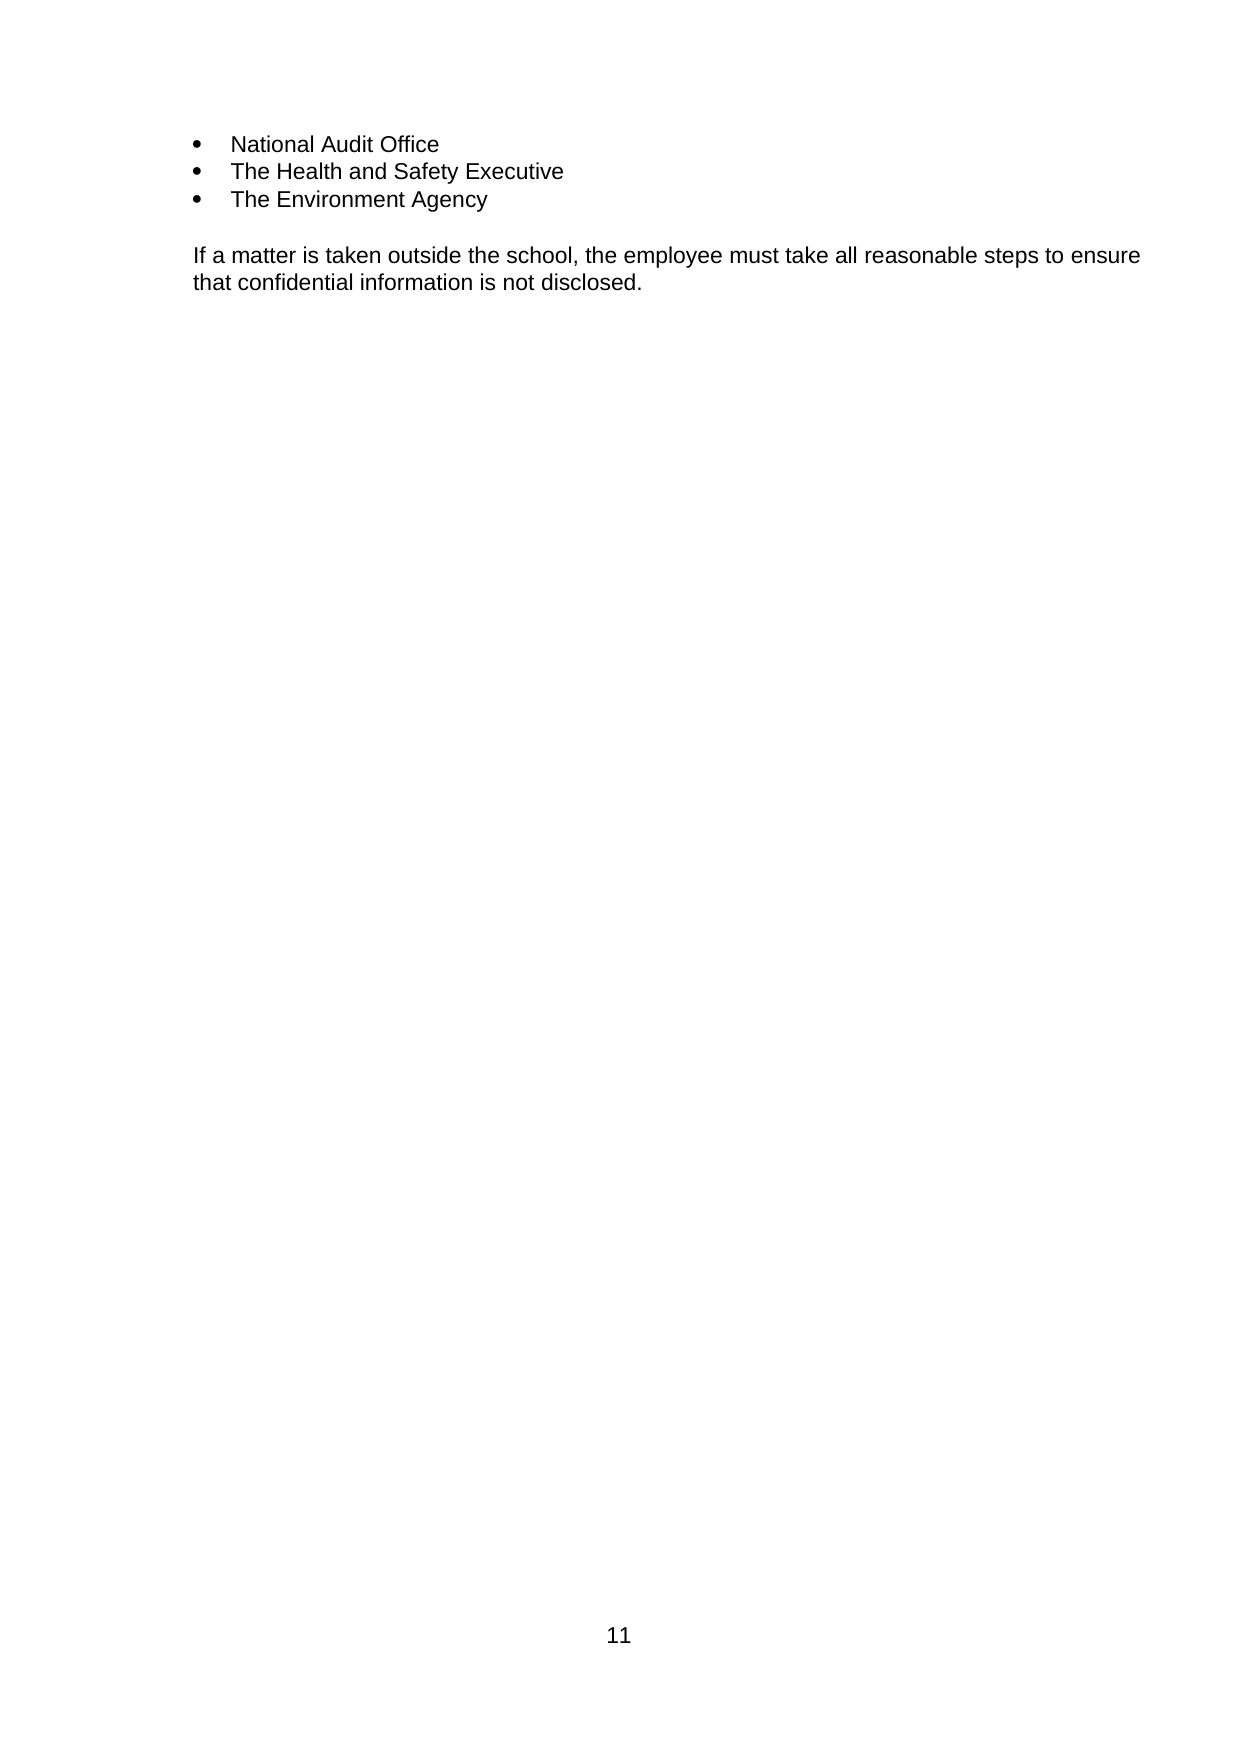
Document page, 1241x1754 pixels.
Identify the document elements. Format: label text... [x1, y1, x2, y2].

list The Environment Agency [193, 185, 1188, 213]
list National Audit Office [193, 130, 1188, 158]
text If a matter is taken outside the school, the employee must take all reasonable steps to ensure that confidential information is not disclosed. [193, 242, 1154, 295]
list The Health and Safety Executive [193, 158, 1188, 185]
